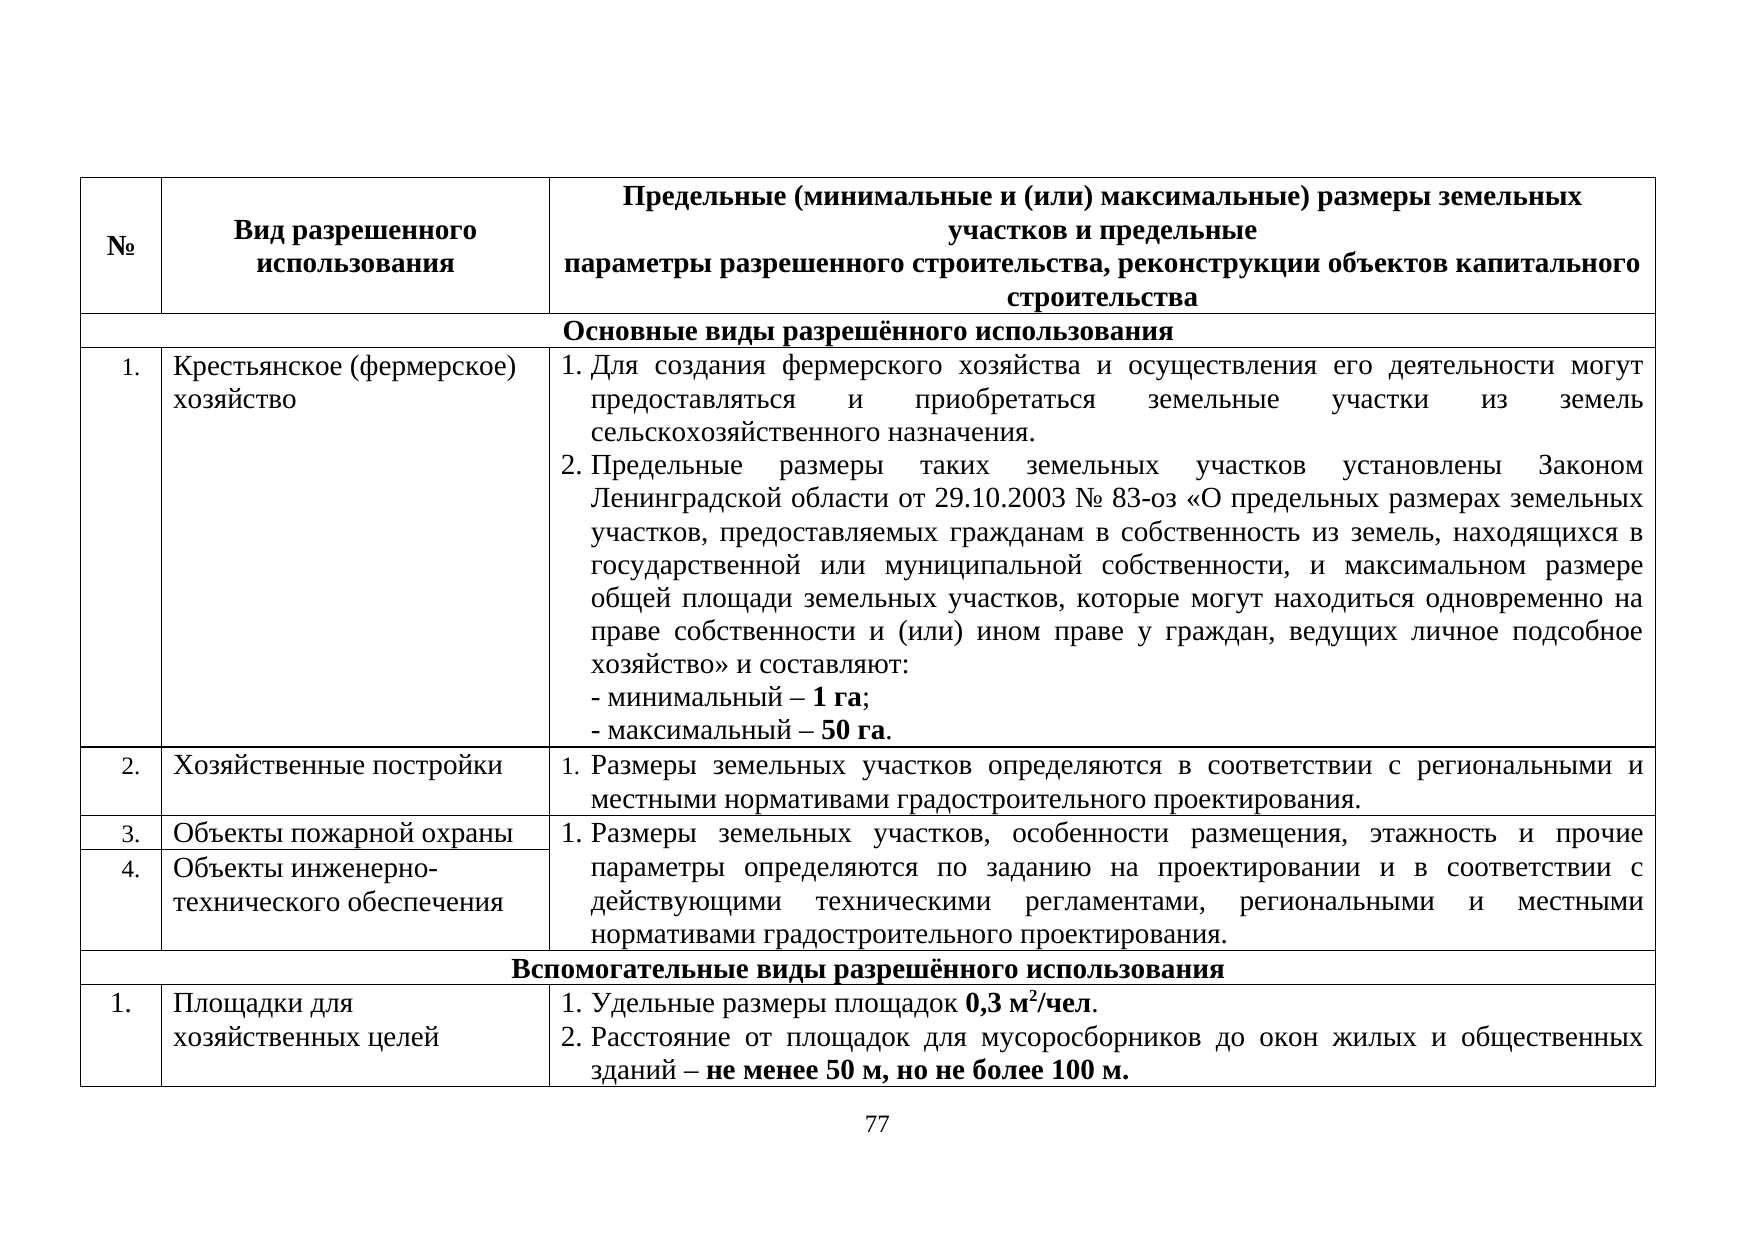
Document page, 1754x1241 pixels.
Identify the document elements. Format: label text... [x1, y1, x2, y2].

table_cell Вспомогательные виды разрешённого использования [81, 951, 1655, 984]
table_cell Площадки для хозяйственных целей [162, 985, 549, 1086]
table_cell Удельные размеры площадок /чел. Расстояние от площадок для мусоросборников до окон жилых и общественных зданий – не менее 50 м, но не более 100 м. [550, 985, 1655, 1086]
table_cell Объекты пожарной охраны [162, 816, 549, 849]
table_cell Размеры земельных участков определяются в соответствии с региональными и местными нормативами градостроительного проектирования. [550, 748, 1655, 814]
table_header Вид разрешенного использования [162, 178, 549, 312]
table_cell Крестьянское (фермерское) хозяйство [162, 348, 549, 746]
table_header № [81, 178, 161, 312]
table_cell Объекты инженерно-технического обеспечения [162, 850, 549, 950]
table_cell [81, 850, 161, 950]
table_header Предельные (минимальные и (или) максимальные) размеры земельных участков и предельные параметры разрешенного строительства, реконструкции объектов капитального строительства [550, 178, 1655, 312]
table_cell [81, 985, 161, 1086]
table_cell [81, 816, 161, 849]
table_cell Для создания фермерского хозяйства и осуществления его деятельности могут предоставляться и приобретаться земельные участки из земель сельскохозяйственного назначения. Предельные размеры таких земельных участков установлены Законом Ленинградской области от 29.10.2003 № 83-оз «О предельных размерах земельных участков, предоставляемых гражданам в собственность из земель, находящихся в государственной или муниципальной собственности, и максимальном размере общей площади земельных участков, которые могут находиться одновременно на праве собственности и (или) ином праве у граждан, ведущих личное подсобное хозяйство» и составляют: - минимальный – ; - максимальный – . [550, 348, 1655, 746]
table_cell Размеры земельных участков, особенности размещения, этажность и прочие параметры определяются по заданию на проектировании и в соответствии с действующими техническими регламентами, региональными и местными нормативами градостроительного проектирования. [550, 816, 1655, 950]
table_cell Основные виды разрешённого использования [81, 314, 1655, 347]
table_cell [81, 348, 161, 746]
table_cell Хозяйственные постройки [162, 748, 549, 814]
table_cell [81, 748, 161, 814]
